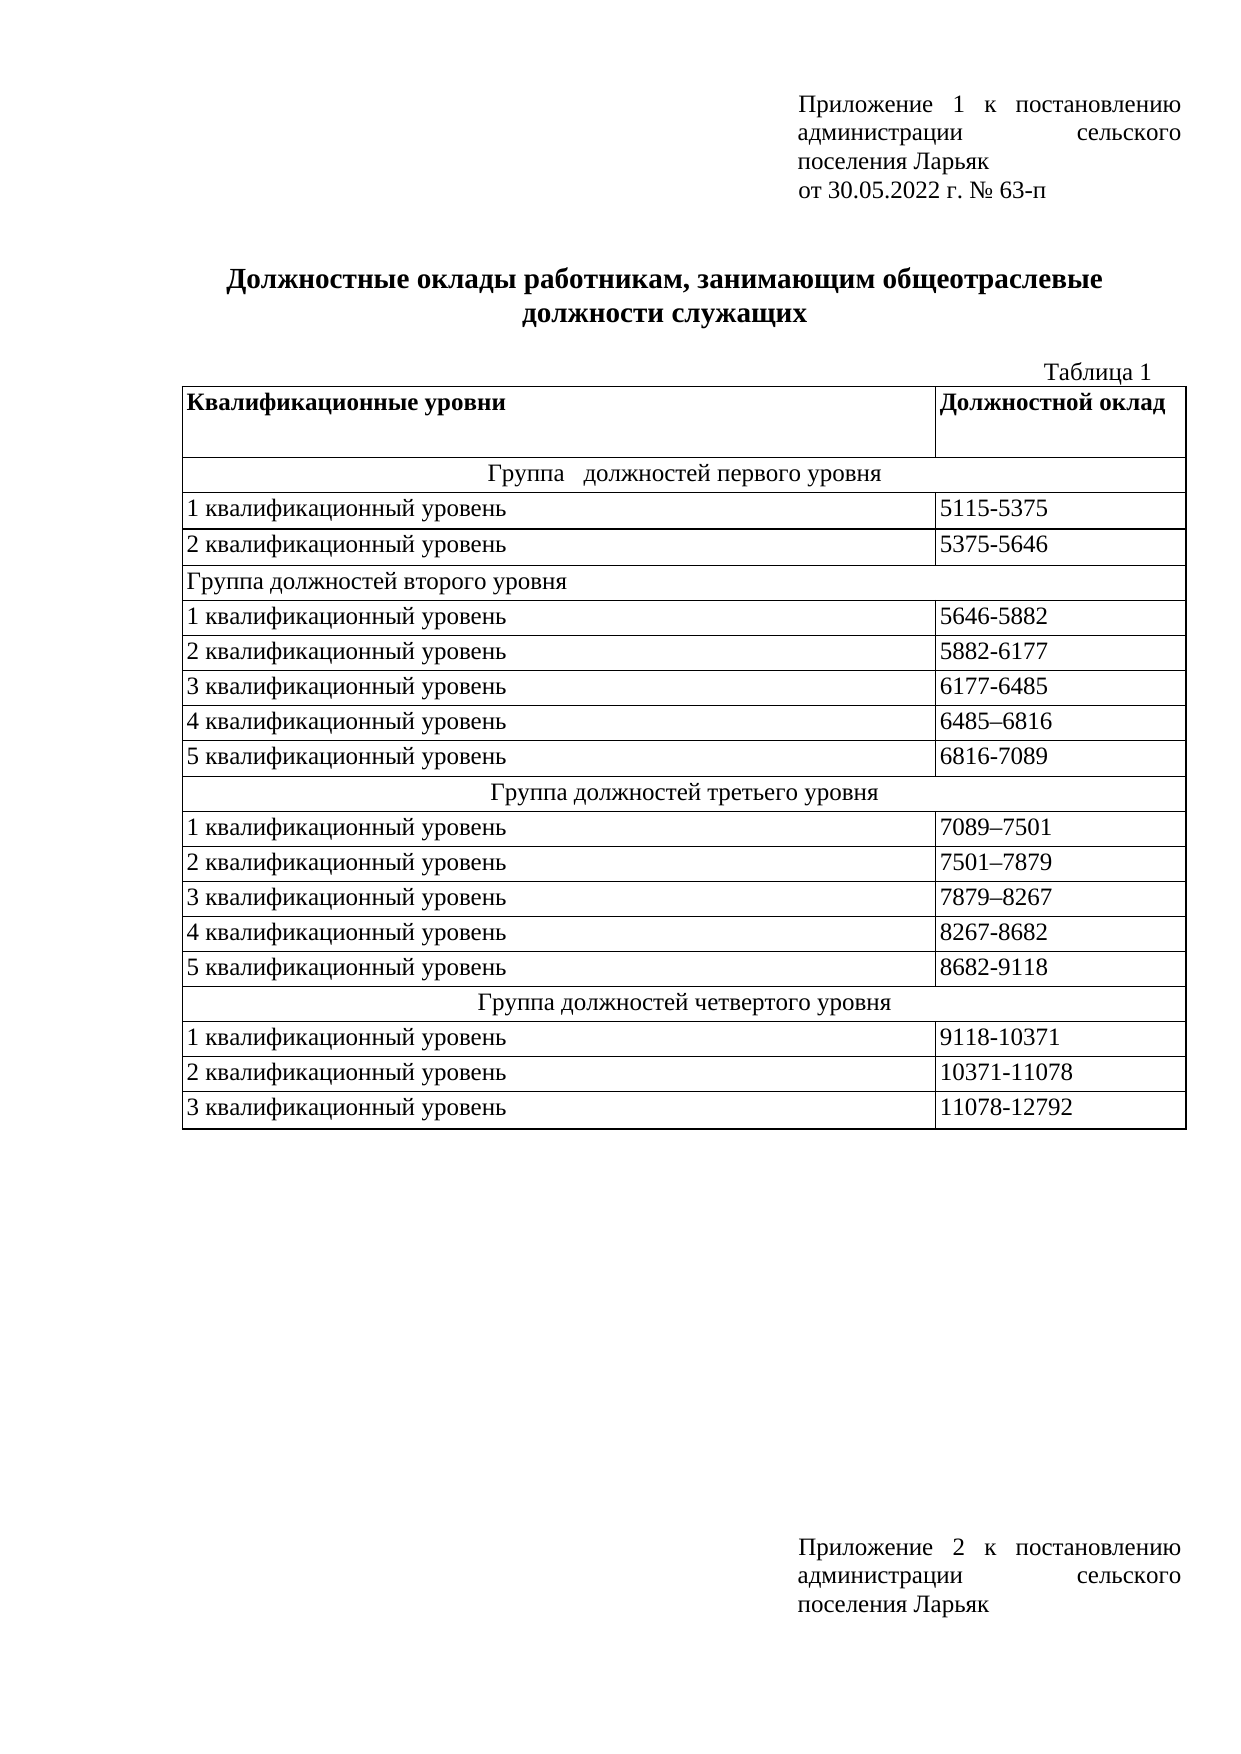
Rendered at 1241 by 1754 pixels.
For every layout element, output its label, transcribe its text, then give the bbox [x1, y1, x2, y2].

table_cell 8682-9118 [936, 952, 1185, 986]
table_cell 5 квалификационный уровень [183, 741, 935, 776]
table_cell 5375-5646 [936, 530, 1185, 565]
table_cell 3 квалификационный уровень [183, 882, 935, 916]
table_cell 2 квалификационный уровень [183, 530, 935, 565]
table_cell 1 квалификационный уровень [183, 493, 935, 528]
table_cell 6177-6485 [936, 671, 1185, 705]
table_cell 6816-7089 [936, 741, 1185, 776]
table_cell 3 квалификационный уровень [183, 1092, 935, 1128]
table_cell 2 квалификационный уровень [183, 636, 935, 670]
table_cell 1 квалификационный уровень [183, 812, 935, 846]
text от 30.05.2022 г. № 63-п [797, 175, 1181, 204]
table_cell 7501–7879 [936, 847, 1185, 881]
table_cell 5646-5882 [936, 601, 1185, 635]
table_cell 2 квалификационный уровень [183, 1057, 935, 1091]
table_cell 8267-8682 [936, 917, 1185, 951]
table_cell 1 квалификационный уровень [183, 601, 935, 635]
table_cell 4 квалификационный уровень [183, 706, 935, 740]
table_cell 2 квалификационный уровень [183, 847, 935, 881]
text Должностные оклады работникам, занимающим общеотраслевые должности служащих [177, 261, 1152, 328]
text Приложение 1 к постановлению администрации сельского поселения Ларьяк [797, 89, 1181, 175]
table_cell Группа должностей первого уровня [183, 458, 1185, 492]
table_cell Группа должностей четвертого уровня [183, 987, 1185, 1021]
table_cell 7089–7501 [936, 812, 1185, 846]
table_cell 5115-5375 [936, 493, 1185, 528]
table_cell Группа должностей третьего уровня [183, 777, 1185, 811]
table_cell 10371-11078 [936, 1057, 1185, 1091]
table_header Должностной оклад [936, 387, 1185, 457]
text Таблица 1 [177, 357, 1152, 386]
table_cell 1 квалификационный уровень [183, 1022, 935, 1056]
text Приложение 2 к постановлению администрации сельского поселения Ларьяк [797, 1532, 1181, 1618]
table_cell 9118-10371 [936, 1022, 1185, 1056]
table_cell 3 квалификационный уровень [183, 671, 935, 705]
table_cell 7879–8267 [936, 882, 1185, 916]
table_cell 4 квалификационный уровень [183, 917, 935, 951]
table_cell 5 квалификационный уровень [183, 952, 935, 986]
table_header Квалификационные уровни [183, 387, 935, 457]
table_cell 5882-6177 [936, 636, 1185, 670]
table_cell Группа должностей второго уровня [183, 566, 1185, 600]
table_cell 11078-12792 [936, 1092, 1185, 1128]
table_cell 6485–6816 [936, 706, 1185, 740]
